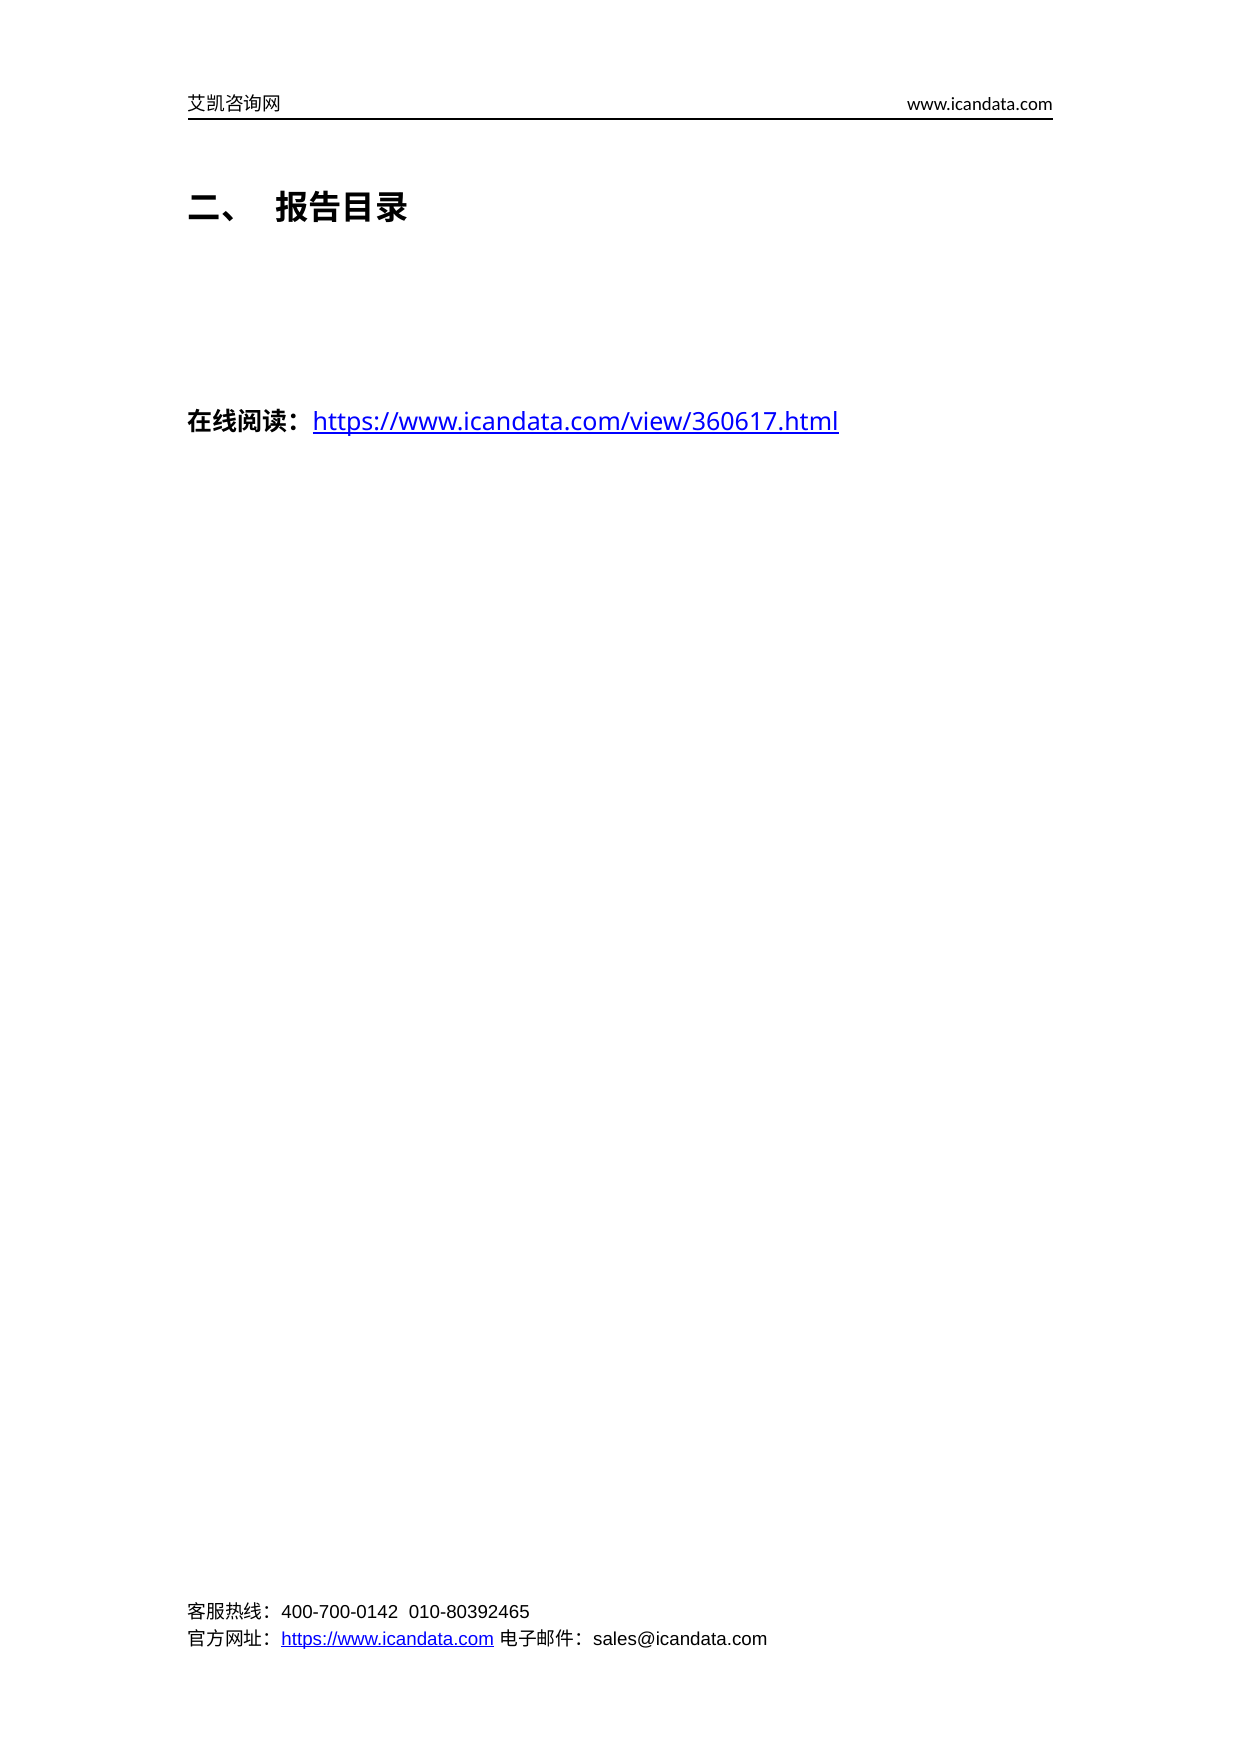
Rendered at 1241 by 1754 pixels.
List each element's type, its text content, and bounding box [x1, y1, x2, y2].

subtitle 报告目录 [187, 172, 1053, 237]
text 在线阅读：https://www.icandata.com/view/360617.html [187, 387, 1053, 452]
